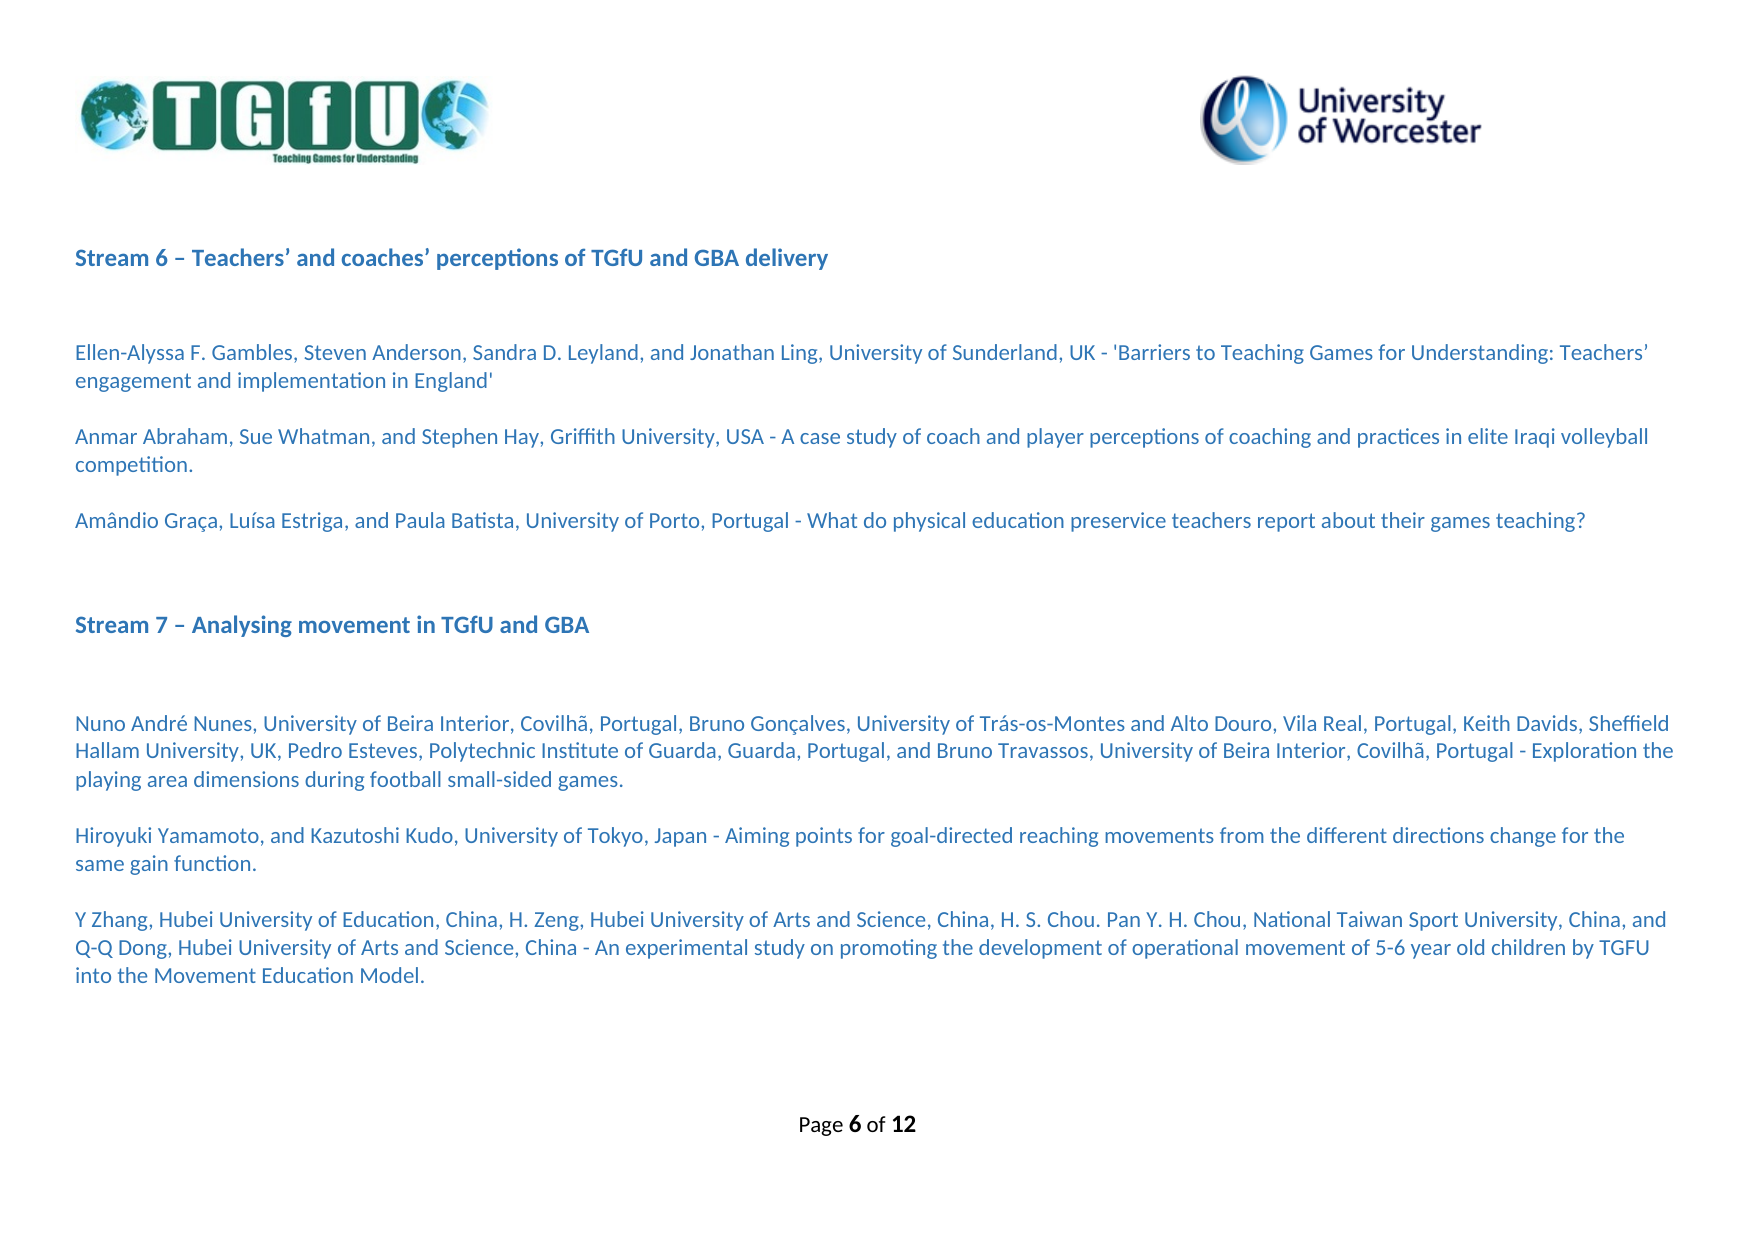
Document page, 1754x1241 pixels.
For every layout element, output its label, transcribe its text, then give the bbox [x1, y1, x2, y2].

text Anmar Abraham, Sue Whatman, and Stephen Hay, Griffith University, USA - A case study of coach and player perceptions of coaching and practices in elite Iraqi volleyball competition. [75, 422, 1679, 478]
text Y Zhang, Hubei University of Education, China, H. Zeng, Hubei University of Arts and Science, China, H. S. Chou. Pan Y. H. Chou, National Taiwan Sport University, China, and Q-Q Dong, Hubei University of Arts and Science, China - An experimental study on promoting the development of operational movement of 5-6 year old children by TGFU into the Movement Education Model. [75, 905, 1679, 989]
text Hiroyuki Yamamoto, and Kazutoshi Kudo, University of Tokyo, Japan - Aiming points for goal-directed reaching movements from the different directions change for the same gain function. [75, 821, 1679, 877]
text Stream 7 – Analysing movement in TGfU and GBA [75, 609, 1679, 640]
picture [1200, 73, 1482, 165]
text Stream 6 – Teachers’ and coaches’ perceptions of TGfU and GBA delivery [75, 242, 1679, 272]
text Ellen-Alyssa F. Gambles, Steven Anderson, Sandra D. Leyland, and Jonathan Ling, University of Sunderland, UK - 'Barriers to Teaching Games for Understanding: Teachers’ engagement and implementation in England' [75, 338, 1679, 394]
picture [75, 76, 493, 165]
text Nuno André Nunes, University of Beira Interior, Covilhã, Portugal, Bruno Gonçalves, University of Trás-os-Montes and Alto Douro, Vila Real, Portugal, Keith Davids, Sheffield Hallam University, UK, Pedro Esteves, Polytechnic Institute of Guarda, Guarda, Portugal, and Bruno Travassos, University of Beira Interior, Covilhã, Portugal - Exploration the playing area dimensions during football small-sided games. [75, 709, 1679, 793]
text Amândio Graça, Luísa Estriga, and Paula Batista, University of Porto, Portugal - What do physical education preservice teachers report about their games teaching? [75, 507, 1679, 534]
